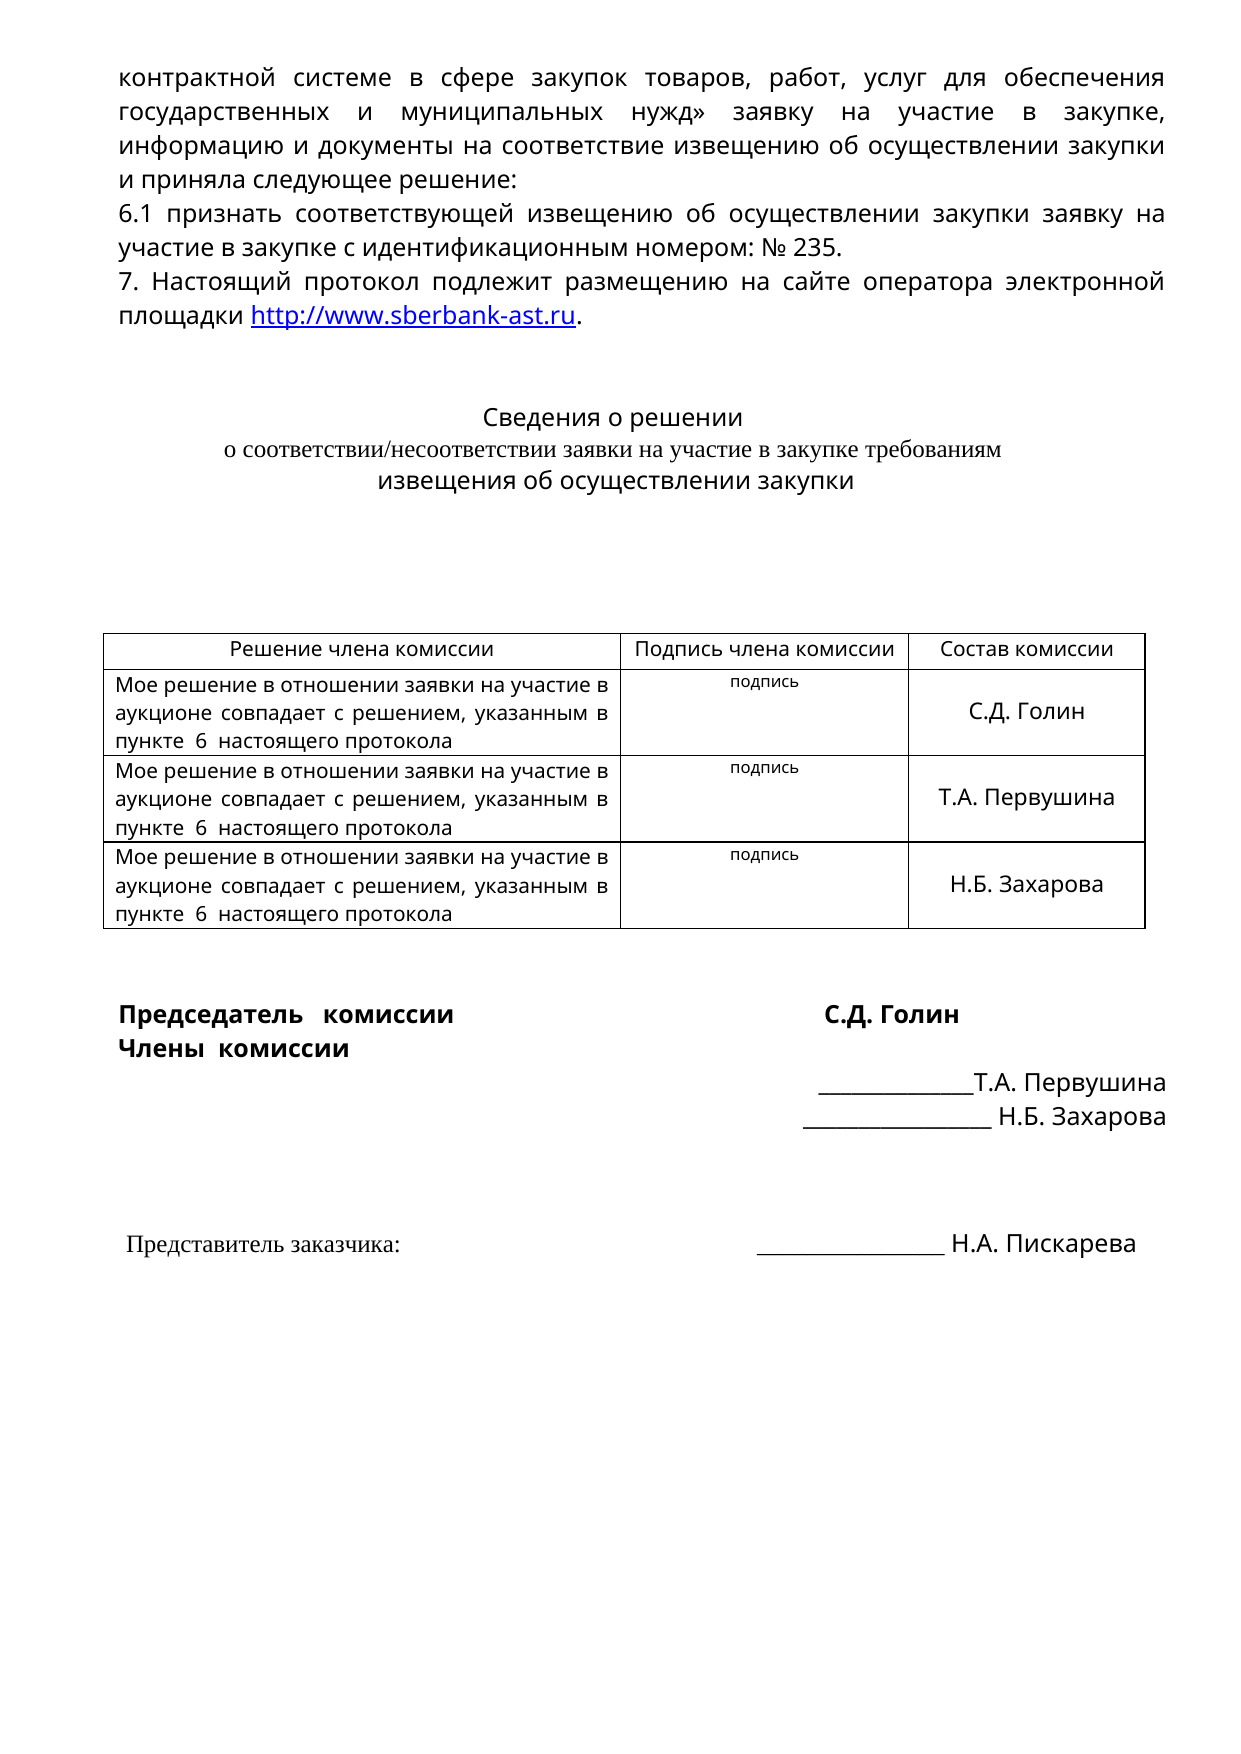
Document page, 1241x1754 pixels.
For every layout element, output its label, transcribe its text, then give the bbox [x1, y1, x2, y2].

text 7. Настоящий протокол подлежит размещению на сайте оператора электронной площадки http://www.sberbank-ast.ru. [118, 263, 1167, 332]
text ______________Т.А. Первушина [59, 1065, 1167, 1099]
text извещения об осуществлении закупки [59, 463, 1167, 497]
table_cell Н.Б. Захарова [909, 843, 1144, 928]
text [118, 59, 1167, 195]
text _________________ Н.Б. Захарова [59, 1099, 1167, 1133]
table_cell подпись [621, 756, 908, 841]
table_cell подпись [621, 670, 908, 755]
text Члены комиссии [118, 1031, 1167, 1065]
text Председатель комиссии С.Д. Голин [118, 997, 1167, 1031]
table_cell Мое решение в отношении заявки на участие в аукционе совпадает с решением, указанным в пункте 6 настоящего протокола [104, 843, 620, 928]
table_cell Мое решение в отношении заявки на участие в аукционе совпадает с решением, указанным в пункте 6 настоящего протокола [104, 756, 620, 841]
text Сведения о решении [59, 400, 1167, 434]
text 6.1 признать соответствующей извещению об осуществлении закупки заявку на участие в закупке с идентификационным номером: № 235. [118, 195, 1167, 263]
table_header Состав комиссии [909, 634, 1144, 669]
text Представитель заказчика: _______________ Н.А. Пискарева [0, 1225, 1167, 1259]
table_cell подпись [621, 843, 908, 928]
table_cell С.Д. Голин [909, 670, 1144, 755]
table_header Решение члена комиссии [104, 634, 620, 669]
text о соответствии/несоответствии заявки на участие в закупке требованиям [59, 434, 1167, 463]
table_cell Т.А. Первушина [909, 756, 1144, 841]
table_header Подпись члена комиссии [621, 634, 908, 669]
table_cell Мое решение в отношении заявки на участие в аукционе совпадает с решением, указанным в пункте 6 настоящего протокола [104, 670, 620, 755]
